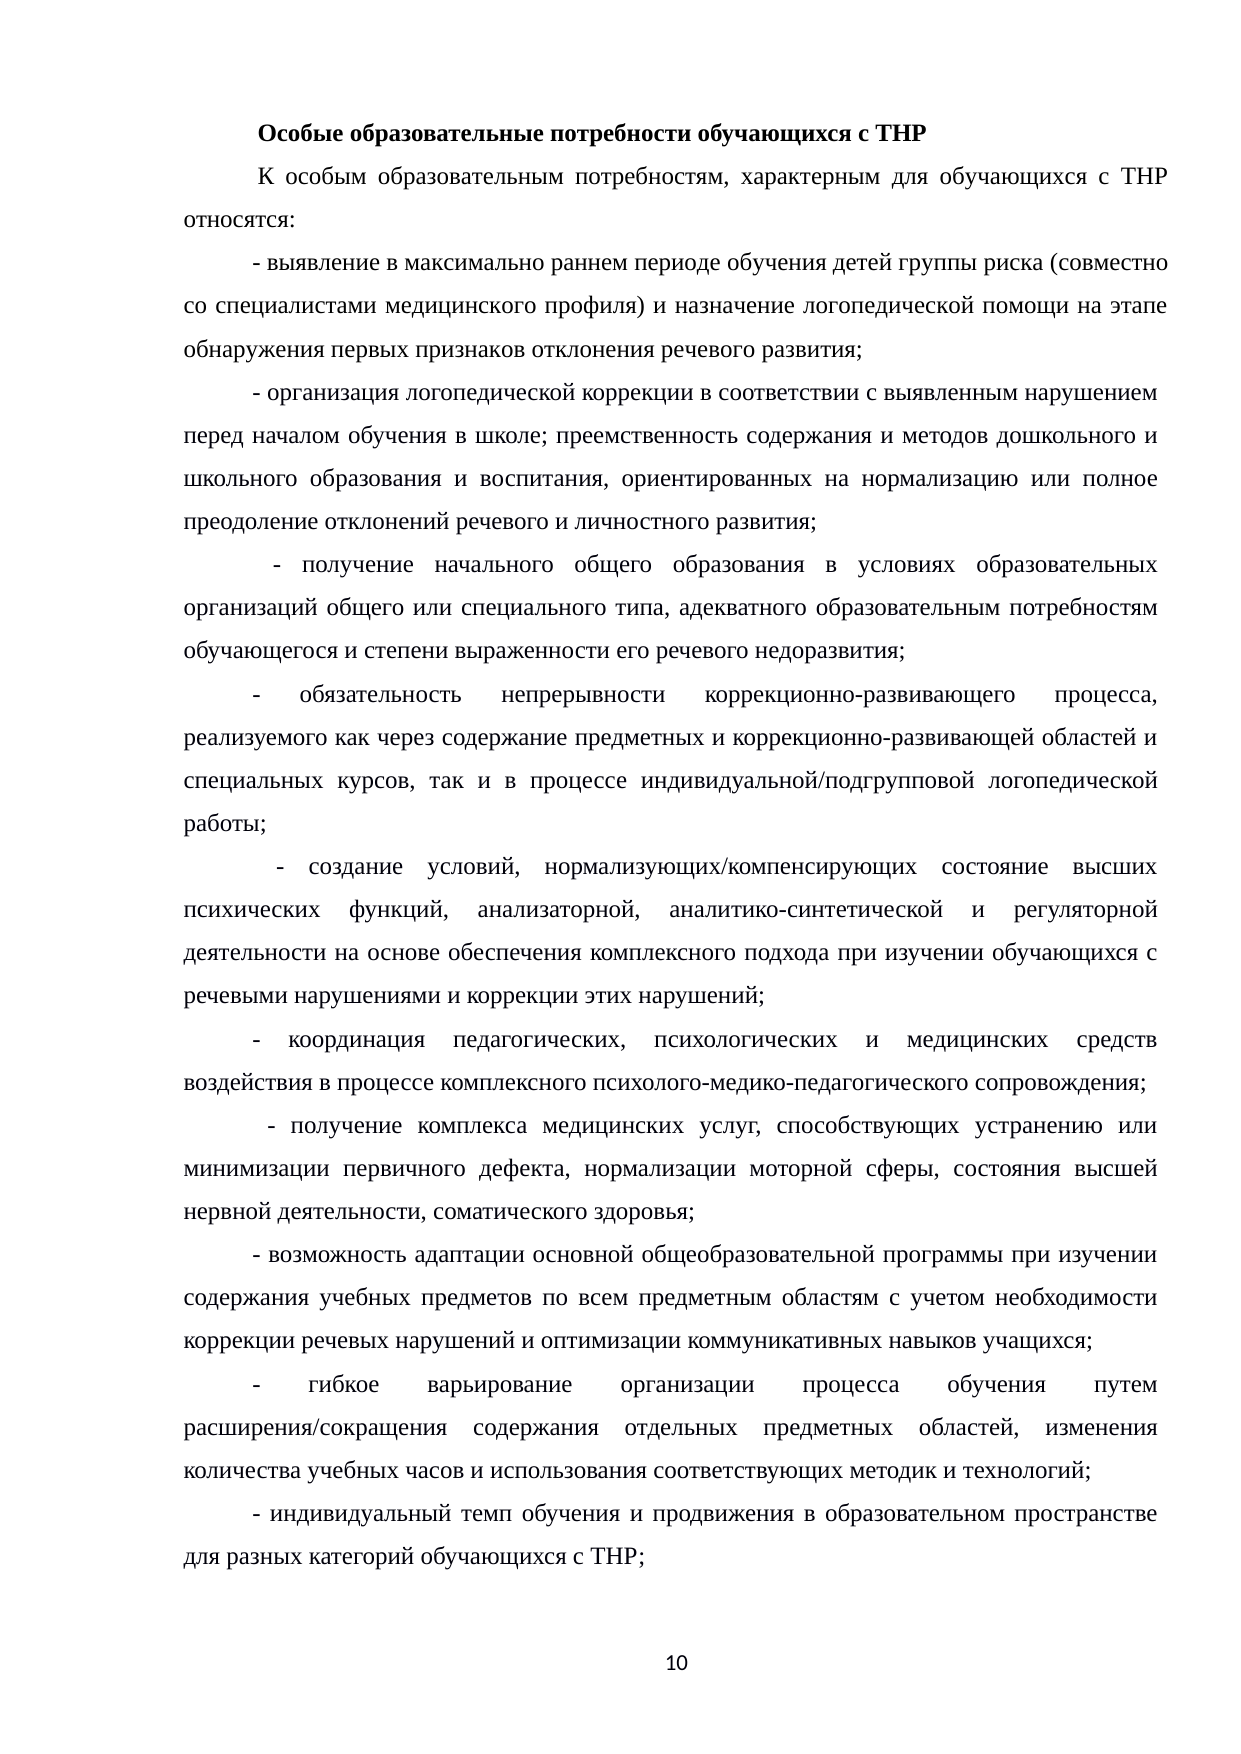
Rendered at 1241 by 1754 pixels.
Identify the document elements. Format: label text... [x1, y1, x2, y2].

text - обязательность непрерывности коррекционно-развивающего процесса, реализуемого как через содержание предметных и коррекционно-развивающей областей и специальных курсов, так и в процессе индивидуальной/подгрупповой логопедической работы; [183, 679, 1158, 837]
text - индивидуальный темп обучения и продвижения в образовательном пространстве для разных категорий обучающихся с ТНР; [183, 1498, 1158, 1570]
text - получение начального общего образования в условиях образовательных организаций общего или специального типа, адекватного образовательным потребностям обучающегося и степени выраженности его речевого недоразвития; [183, 549, 1158, 664]
text - создание условий, нормализующих/компенсирующих состояние высших психических функций, анализаторной, аналитико-синтетической и регуляторной деятельности на основе обеспечения комплексного подхода при изучении обучающихся с речевыми нарушениями и коррекции этих нарушений; [183, 851, 1158, 1009]
text - выявление в максимально раннем периоде обучения детей группы риска (совместно со специалистами медицинского профиля) и назначение логопедической помощи на этапе обнаружения первых признаков отклонения речевого развития; [183, 247, 1169, 362]
text - получение комплекса медицинских услуг, способствующих устранению или минимизации первичного дефекта, нормализации моторной сферы, состояния высшей нервной деятельности, соматического здоровья; [183, 1110, 1158, 1225]
text К особым образовательным потребностям, характерным для обучающихся с ТНР относятся: [183, 161, 1169, 233]
text - возможность адаптации основной общеобразовательной программы при изучении содержания учебных предметов по всем предметным областям с учетом необходимости коррекции речевых нарушений и оптимизации коммуникативных навыков учащихся; [183, 1239, 1158, 1354]
text - координация педагогических, психологических и медицинских средств воздействия в процессе комплексного психолого-медико-педагогического сопровождения; [183, 1024, 1158, 1096]
text - организация логопедической коррекции в соответствии с выявленным нарушением перед началом обучения в школе; преемственность содержания и методов дошкольного и школьного образования и воспитания, ориентированных на нормализацию или полное преодоление отклонений речевого и личностного развития; [183, 377, 1158, 535]
text Особые образовательные потребности обучающихся с ТНР [183, 118, 1169, 147]
text - гибкое варьирование организации процесса обучения путем расширения/сокращения содержания отдельных предметных областей, изменения количества учебных часов и использования соответствующих методик и технологий; [183, 1369, 1158, 1484]
